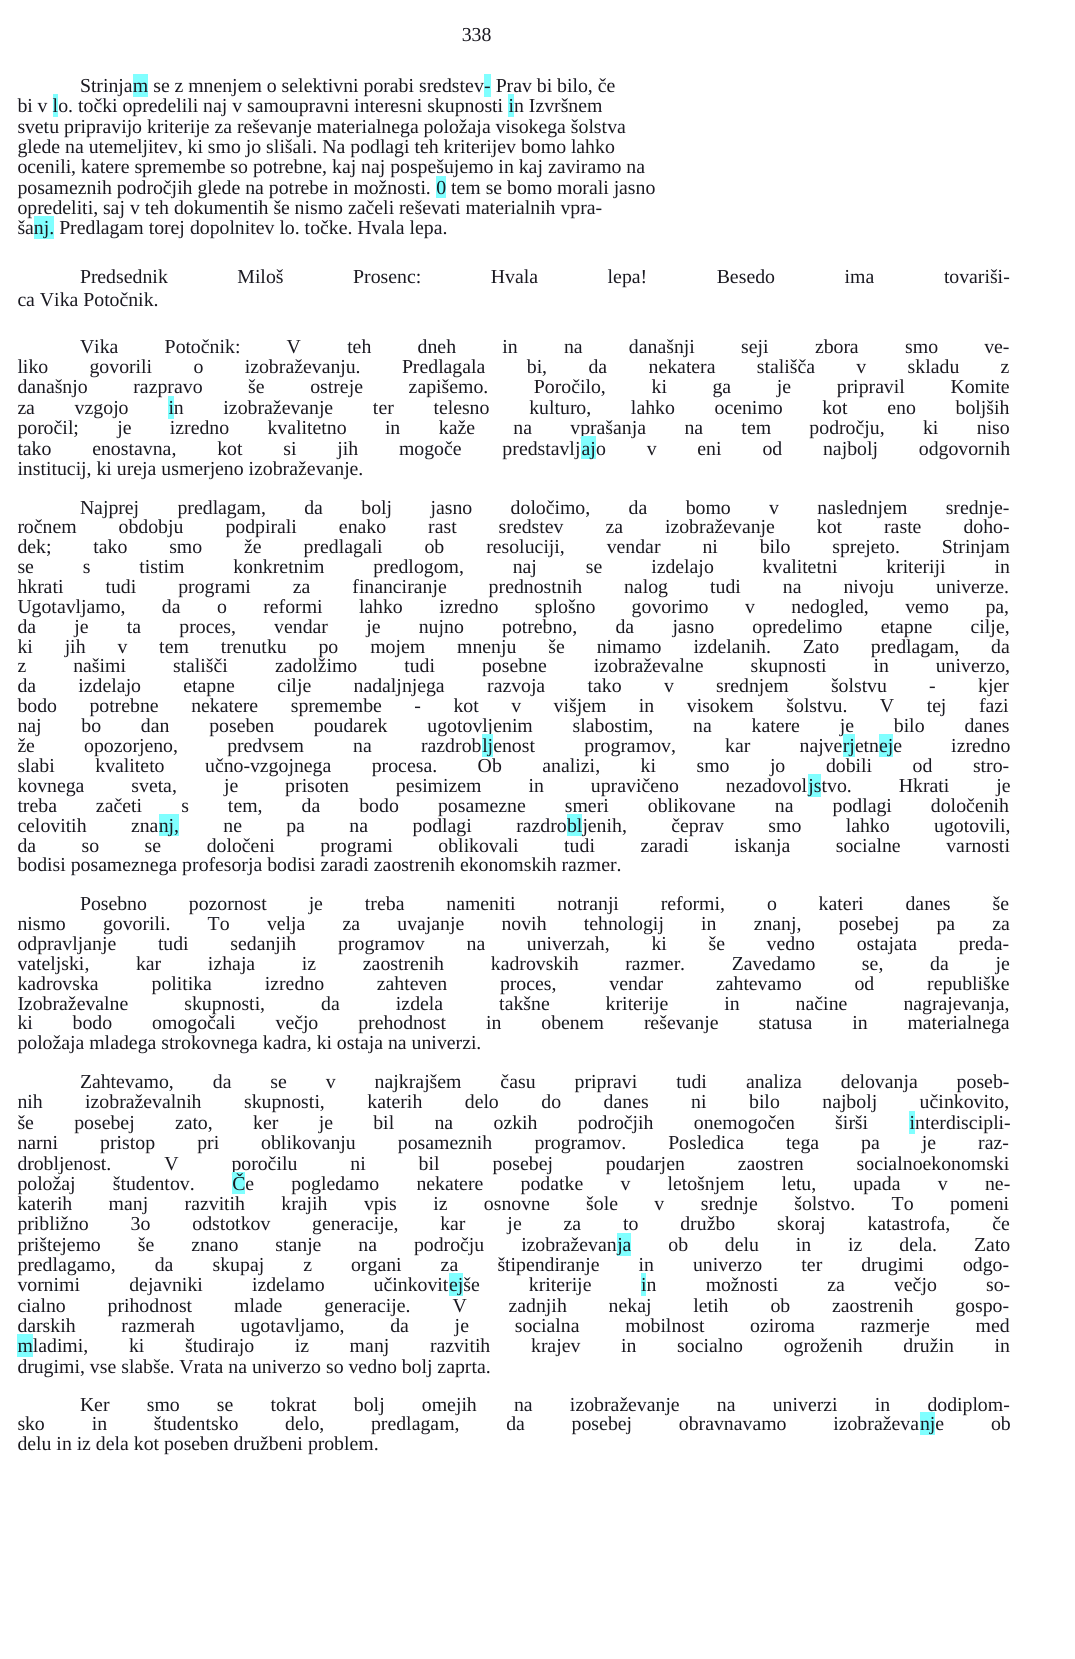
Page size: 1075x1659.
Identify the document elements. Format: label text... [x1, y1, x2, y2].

text Strinjam se z mnenjem o selektivni porabi sredstev- Prav bi bilo, če bi v lo. točki opredelili naj v samoupravni interesni skupnosti in Izvršnem svetu pripravijo kriterije za reševanje materialnega položaja visokega šolstva glede na utemeljitev, ki smo jo slišali. Na podlagi teh kriterijev bomo lahko ocenili, katere spremembe so potrebne, kaj naj pospešujemo in kaj zaviramo na posameznih področjih glede na potrebe in možnosti. 0 tem se bomo morali jasno opredeliti, saj v teh dokumentih še nismo začeli reševati materialnih vpra- šanj. Predlagam torej dopolnitev lo. točke. Hvala lepa. [17, 77, 1011, 239]
text Zahtevamo, da se v najkrajšem času pripravi tudi analiza delovanja poseb- nih izobraževalnih skupnosti, katerih delo do danes ni bilo najbolj učinkovito, še posebej zato, ker je bil na ozkih področjih onemogočen širši interdiscipli- narni pristop pri oblikovanju posameznih programov. Posledica tega pa je raz- drobljenost. V poročilu ni bil posebej poudarjen zaostren socialnoekonomski položaj študentov. Če pogledamo nekatere podatke v letošnjem letu, upada v ne- katerih manj razvitih krajih vpis iz osnovne šole v srednje šolstvo. To pomeni približno 3o odstotkov generacije, kar je za to družbo skoraj katastrofa, če prištejemo še znano stanje na področju izobraževanja ob delu in iz dela. Zato predlagamo, da skupaj z organi za štipendiranje in univerzo ter drugimi odgo- vornimi dejavniki izdelamo učinkovitejše kriterije in možnosti za večjo so- cialno prihodnost mlade generacije. V zadnjih nekaj letih ob zaostrenih gospo- darskih razmerah ugotavljamo, da je socialna mobilnost oziroma razmerje med mladimi, ki študirajo iz manj razvitih krajev in socialno ogroženih družin in drugimi, vse slabše. Vrata na univerzo so vedno bolj zaprta. [17, 1073, 1011, 1377]
text Najprej predlagam, da bolj jasno določimo, da bomo v naslednjem srednje- ročnem obdobju podpirali enako rast sredstev za izobraževanje kot raste doho- dek; tako smo že predlagali ob resoluciji, vendar ni bilo sprejeto. Strinjam se s tistim konkretnim predlogom, naj se izdelajo kvalitetni kriteriji in hkrati tudi programi za financiranje prednostnih nalog tudi na nivoju univerze. Ugotavljamo, da o reformi lahko izredno splošno govorimo v nedogled, vemo pa, da je ta proces, vendar je nujno potrebno, da jasno opredelimo etapne cilje, ki jih v tem trenutku po mojem mnenju še nimamo izdelanih. Zato predlagam, da z našimi stališči zadolžimo tudi posebne izobraževalne skupnosti in univerzo, da izdelajo etapne cilje nadaljnjega razvoja tako v srednjem šolstvu - kjer bodo potrebne nekatere spremembe - kot v višjem in visokem šolstvu. V tej fazi naj bo dan poseben poudarek ugotovljenim slabostim, na katere je bilo danes že opozorjeno, predvsem na razdrobljenost programov, kar najverjetneje izredno slabi kvaliteto učno-vzgojnega procesa. Ob analizi, ki smo jo dobili od stro- kovnega sveta, je prisoten pesimizem in upravičeno nezadovoljstvo. Hkrati je treba začeti s tem, da bodo posamezne smeri oblikovane na podlagi določenih celovitih znanj, ne pa na podlagi razdrobljenih, čeprav smo lahko ugotovili, da so se določeni programi oblikovali tudi zaradi iskanja socialne varnosti bodisi posameznega profesorja bodisi zaradi zaostrenih ekonomskih razmer. [17, 498, 1011, 876]
text Vika Potočnik: V teh dneh in na današnji seji zbora smo ve- liko govorili o izobraževanju. Predlagala bi, da nekatera stališča v skladu z današnjo razpravo še ostreje zapišemo. Poročilo, ki ga je pripravil Komite za vzgojo in izobraževanje ter telesno kulturo, lahko ocenimo kot eno boljših poročil; je izredno kvalitetno in kaže na vprašanja na tem področju, ki niso tako enostavna, kot si jih mogoče predstavljajo v eni od najbolj odgovornih institucij, ki ureja usmerjeno izobraževanje. [17, 337, 1011, 479]
text Ker smo se tokrat bolj omejih na izobraževanje na univerzi in dodiplom- sko in študentsko delo, predlagam, da posebej obravnavamo izobraževanje ob delu in iz dela kot poseben družbeni problem. [17, 1396, 1011, 1454]
text Predsednik Miloš Prosenc: Hvala lepa! Besedo ima tovariši- ca Vika Potočnik. [17, 266, 1011, 310]
text Posebno pozornost je treba nameniti notranji reformi, o kateri danes še nismo govorili. To velja za uvajanje novih tehnologij in znanj, posebej pa za odpravljanje tudi sedanjih programov na univerzah, ki še vedno ostajata preda- vateljski, kar izhaja iz zaostrenih kadrovskih razmer. Zavedamo se, da je kadrovska politika izredno zahteven proces, vendar zahtevamo od republiške Izobraževalne skupnosti, da izdela takšne kriterije in načine nagrajevanja, ki bodo omogočali večjo prehodnost in obenem reševanje statusa in materialnega položaja mladega strokovnega kadra, ki ostaja na univerzi. [17, 895, 1011, 1054]
